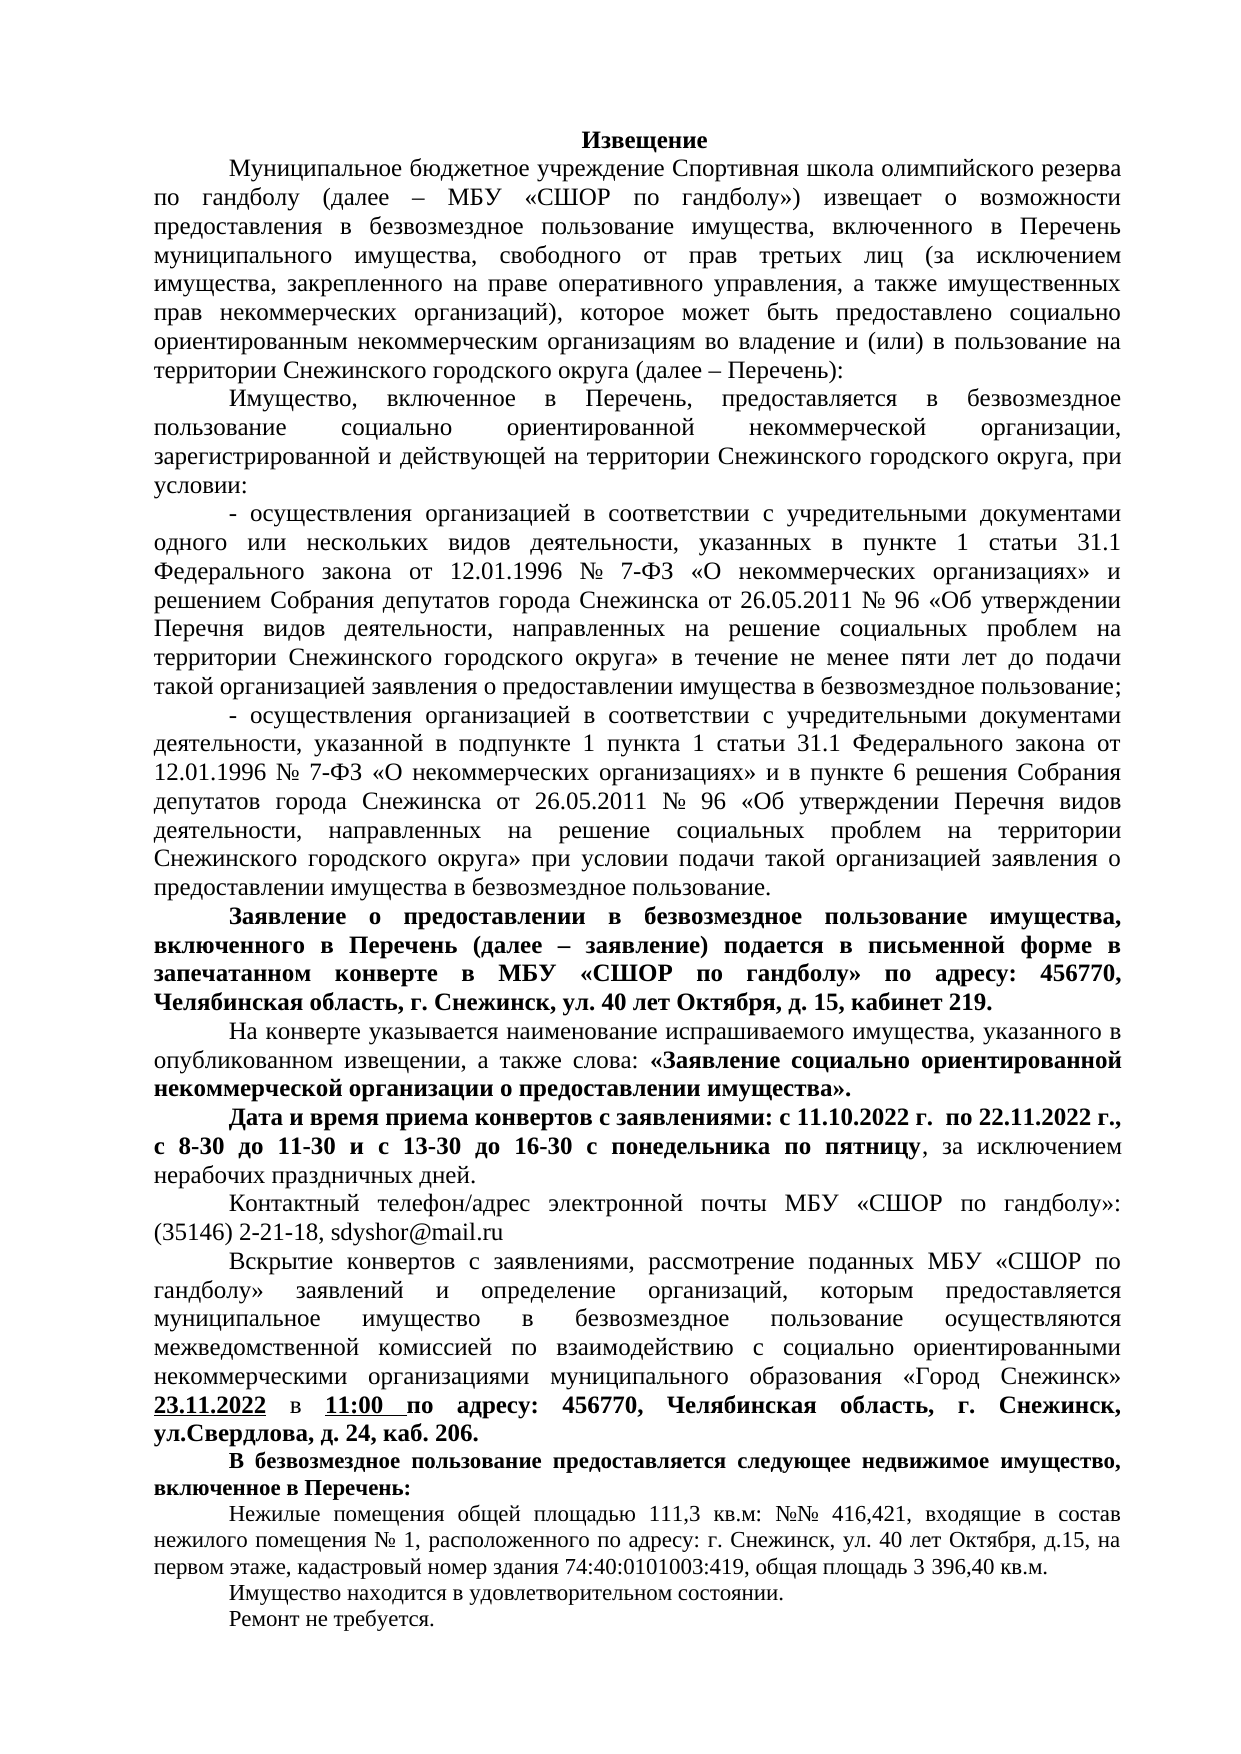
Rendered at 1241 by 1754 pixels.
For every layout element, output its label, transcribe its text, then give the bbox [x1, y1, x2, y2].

text Имущество находится в удовлетворительном состоянии. [153, 1579, 1122, 1605]
text - осуществления организацией в соответствии с учредительными документами одного или нескольких видов деятельности, указанных в пункте 1 статьи 31.1 Федерального закона от 12.01.1996 № 7-ФЗ «О некоммерческих организациях» и решением Собрания депутатов города Снежинска от 26.05.2011 № 96 «Об утверждении Перечня видов деятельности, направленных на решение социальных проблем на территории Снежинского городского округа» в течение не менее пяти лет до подачи такой организацией заявления о предоставлении имущества в безвозмездное пользование; [153, 498, 1122, 683]
text Муниципальное бюджетное учреждение Спортивная школа олимпийского резерва по гандболу (далее – МБУ «СШОР по гандболу») извещает о возможности предоставления в безвозмездное пользование имущества, включенного в Перечень муниципального имущества, свободного от прав третьих лиц (за исключением имущества, закрепленного на праве оперативного управления, а также имущественных прав некоммерческих организаций), которое может быть предоставлено социально ориентированным некоммерческим организациям во владение и (или) в пользование на территории Снежинского городского округа (далее – Перечень): [153, 153, 1122, 383]
text В безвозмездное пользование предоставляется следующее недвижимое имущество, включенное в Перечень: [153, 1447, 1122, 1500]
text - осуществления организацией в соответствии с учредительными документами деятельности, указанной в подпункте 1 пункта 1 статьи 31.1 Федерального закона от 12.01.1996 № 7-ФЗ «О некоммерческих организациях» и в пункте 6 решения Собрания депутатов города Снежинска от 26.05.2011 № 96 «Об утверждении Перечня видов деятельности, направленных на решение социальных проблем на территории Снежинского городского округа» при условии подачи такой организацией заявления о предоставлении имущества в безвозмездное пользование. [153, 700, 1122, 901]
text Дата и время приема конвертов с заявлениями: с 11.10.2022 г. по 22.11.2022 г., с 8-30 до 11-30 и с 13-30 до 16-30 с понедельника по пятницу, за исключением нерабочих праздничных дней. [153, 1102, 1122, 1188]
subtitle Заявление о предоставлении в безвозмездное пользование имущества, включенного в Перечень (далее – заявление) подается в письменной форме в запечатанном конверте в МБУ «СШОР по гандболу» по адресу: 456770, Челябинская область, г. Снежинск, ул. 40 лет Октября, д. 15, кабинет 219. [153, 901, 1122, 1016]
text Ремонт не требуется. [153, 1605, 1122, 1632]
subtitle Извещение [202, 125, 1087, 153]
text Нежилые помещения общей площадью 111,3 кв.м: №№ 416,421, входящие в состав нежилого помещения № 1, расположенного по адресу: г. Снежинск, ул. 40 лет Октября, д.15, на первом этаже, кадастровый номер здания 74:40:0101003:419, общая площадь 3 396,40 кв.м. [153, 1500, 1122, 1579]
text На конверте указывается наименование испрашиваемого имущества, указанного в опубликованном извещении, а также слова: «Заявление социально ориентированной некоммерческой организации о предоставлении имущества». [153, 1016, 1122, 1102]
text Вскрытие конвертов с заявлениями, рассмотрение поданных МБУ «СШОР по гандболу» заявлений и определение организаций, которым предоставляется муниципальное имущество в безвозмездное пользование осуществляются межведомственной комиссией по взаимодействию с социально ориентированными некоммерческими организациями муниципального образования «Город Снежинск» 23.11.2022 в 11:00 по адресу: 456770, Челябинская область, г. Снежинск, ул.Свердлова, д. 24, каб. 206. [153, 1246, 1122, 1447]
text Контактный телефон/адрес электронной почты МБУ «СШОР по гандболу»: (35146) 2-21-18, sdyshor@mail.ru [153, 1188, 1122, 1246]
text Имущество, включенное в Перечень, предоставляется в безвозмездное пользование социально ориентированной некоммерческой организации, зарегистрированной и действующей на территории Снежинского городского округа, при условии: [153, 383, 1122, 498]
